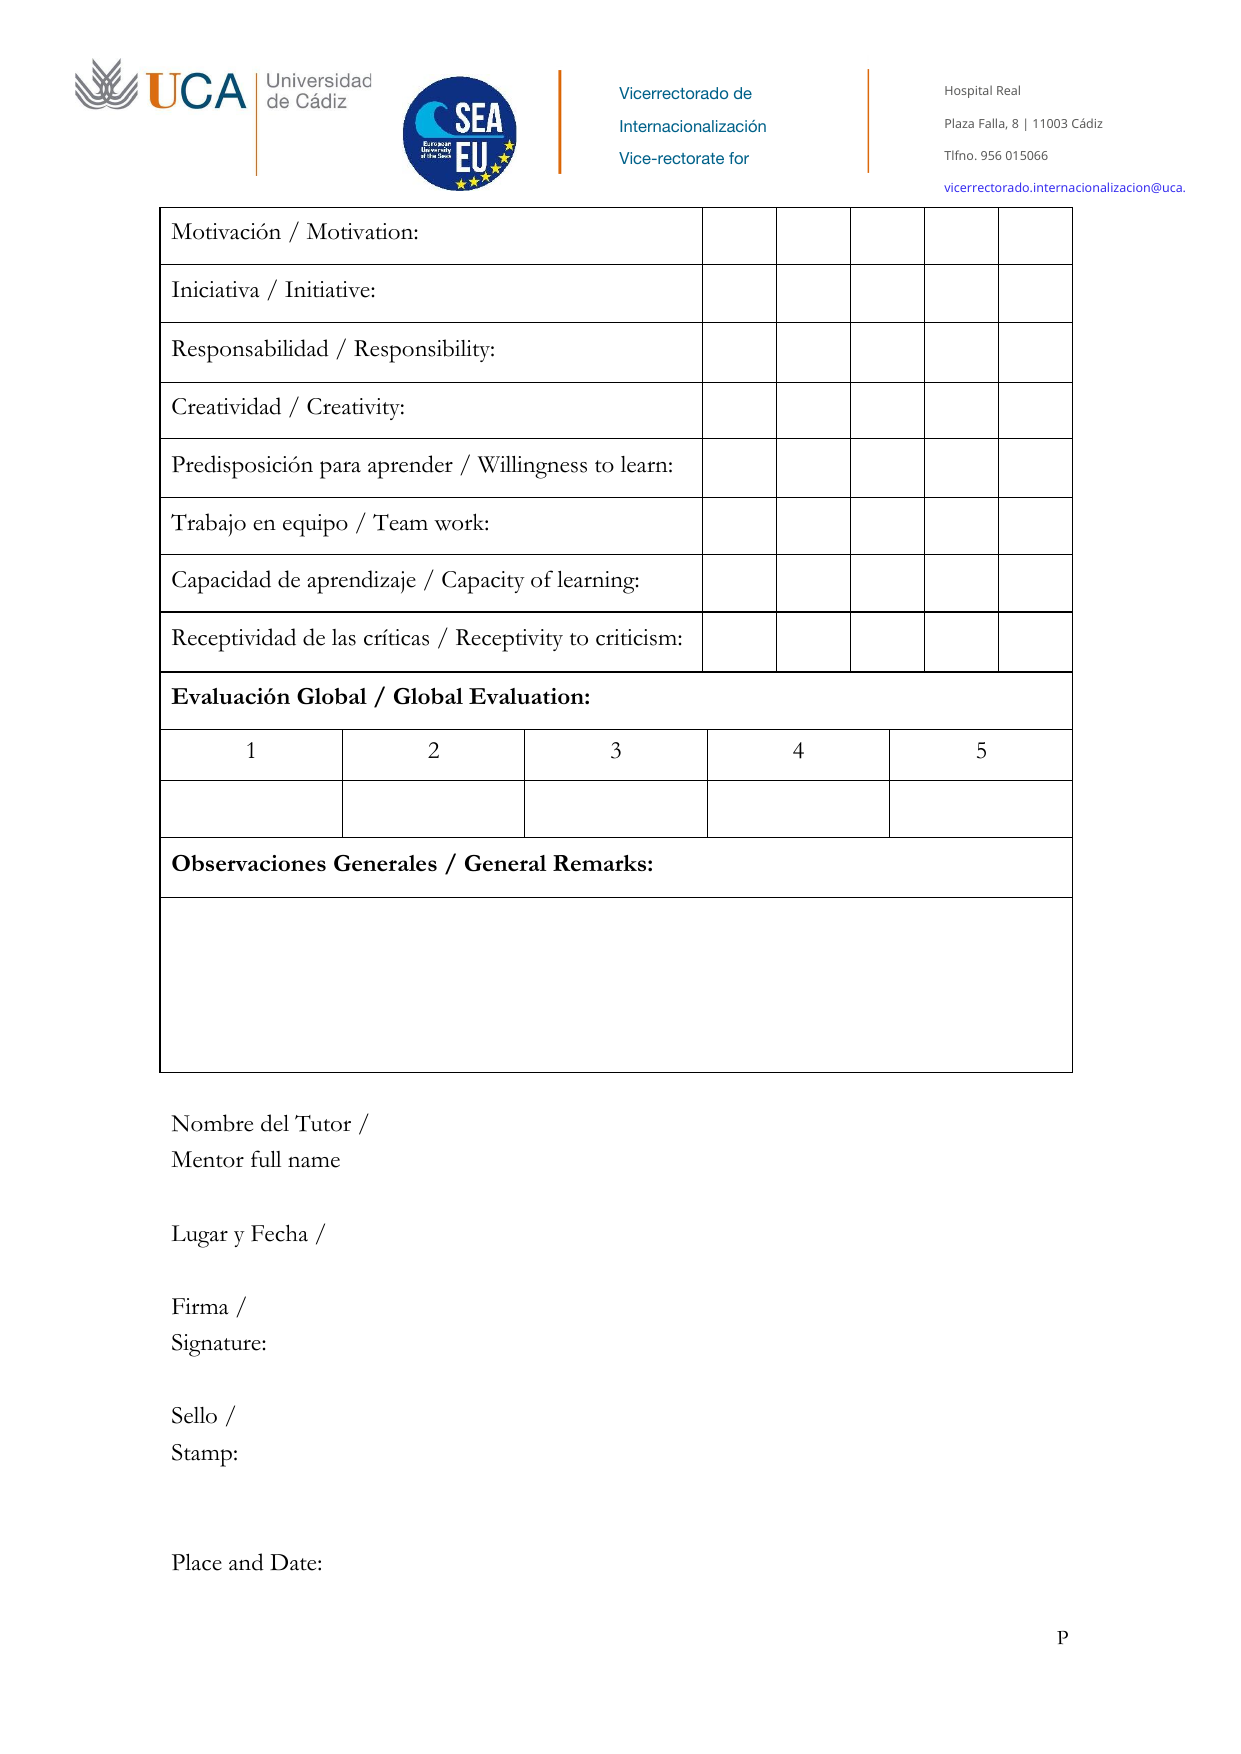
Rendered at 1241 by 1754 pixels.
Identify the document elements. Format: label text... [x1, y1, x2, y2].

table_cell [703, 498, 776, 554]
table_cell [851, 208, 924, 264]
picture [866, 55, 870, 173]
table_cell [161, 898, 1072, 1072]
table_cell [925, 208, 998, 264]
table_cell Capacidad de aprendizaje / Capacity of learning: [161, 555, 702, 611]
table_cell [703, 439, 776, 497]
table_cell [703, 383, 776, 438]
table_cell [999, 323, 1072, 382]
picture [75, 58, 372, 176]
table_cell [999, 498, 1072, 554]
text Lugar y Fecha / [171, 1219, 1069, 1247]
text Signature: [171, 1329, 1069, 1357]
table_cell [851, 555, 924, 611]
table_cell [999, 383, 1072, 438]
text Sello / [171, 1402, 1069, 1430]
table_cell [999, 265, 1072, 322]
table_cell [777, 613, 850, 671]
picture [555, 56, 563, 174]
table_cell [703, 613, 776, 671]
table_cell [851, 323, 924, 382]
table_cell [703, 555, 776, 611]
table_cell [525, 781, 707, 837]
table_cell [925, 323, 998, 382]
table_cell [703, 208, 776, 264]
table_cell [708, 781, 889, 837]
table_cell [999, 555, 1072, 611]
table_cell [851, 613, 924, 671]
table_cell [999, 208, 1072, 264]
table_cell [777, 439, 850, 497]
table_cell [777, 498, 850, 554]
table_cell Motivación / Motivation: [161, 208, 702, 264]
table_cell Responsabilidad / Responsibility: [161, 323, 702, 382]
table_cell [851, 439, 924, 497]
text Place and Date: [171, 1548, 1069, 1577]
text Firma / [171, 1292, 1069, 1321]
picture [694, 123, 700, 132]
table_cell 2 [343, 730, 524, 780]
table_cell Creatividad / Creativity: [161, 383, 702, 438]
table_cell [851, 265, 924, 322]
table_cell [925, 555, 998, 611]
text Stamp: [171, 1439, 1069, 1467]
table_cell [851, 383, 924, 438]
table_cell [890, 781, 1072, 837]
table_cell 3 [525, 730, 707, 780]
picture [632, 121, 637, 132]
table_cell [777, 555, 850, 611]
picture [401, 74, 517, 191]
table_cell [925, 439, 998, 497]
table_cell [851, 498, 924, 554]
table_cell [703, 323, 776, 382]
table_cell [777, 323, 850, 382]
table_cell 5 [890, 730, 1072, 780]
table_cell [703, 265, 776, 322]
table_cell Receptividad de las críticas / Receptivity to criticism: [161, 613, 702, 671]
table_cell [925, 613, 998, 671]
table_cell Observaciones Generales / General Remarks: [161, 838, 1072, 897]
table_cell Predisposición para aprender / Willingness to learn: [161, 439, 702, 497]
table_cell [925, 383, 998, 438]
picture [680, 153, 685, 164]
table_cell [999, 613, 1072, 671]
table_cell [161, 781, 342, 837]
table_cell [777, 265, 850, 322]
text Mentor full name [171, 1146, 1069, 1174]
table_cell Iniciativa / Initiative: [161, 265, 702, 322]
table_cell [925, 265, 998, 322]
table_cell 1 [161, 730, 342, 780]
table_cell Trabajo en equipo / Team work: [161, 498, 702, 554]
table_cell [343, 781, 524, 837]
text Nombre del Tutor / [171, 1110, 1069, 1138]
table_cell [777, 208, 850, 264]
table_cell [999, 439, 1072, 497]
table_cell [777, 383, 850, 438]
table_cell Evaluación Global / Global Evaluation: [161, 673, 1072, 729]
table_cell [925, 498, 998, 554]
table_cell 4 [708, 730, 889, 780]
